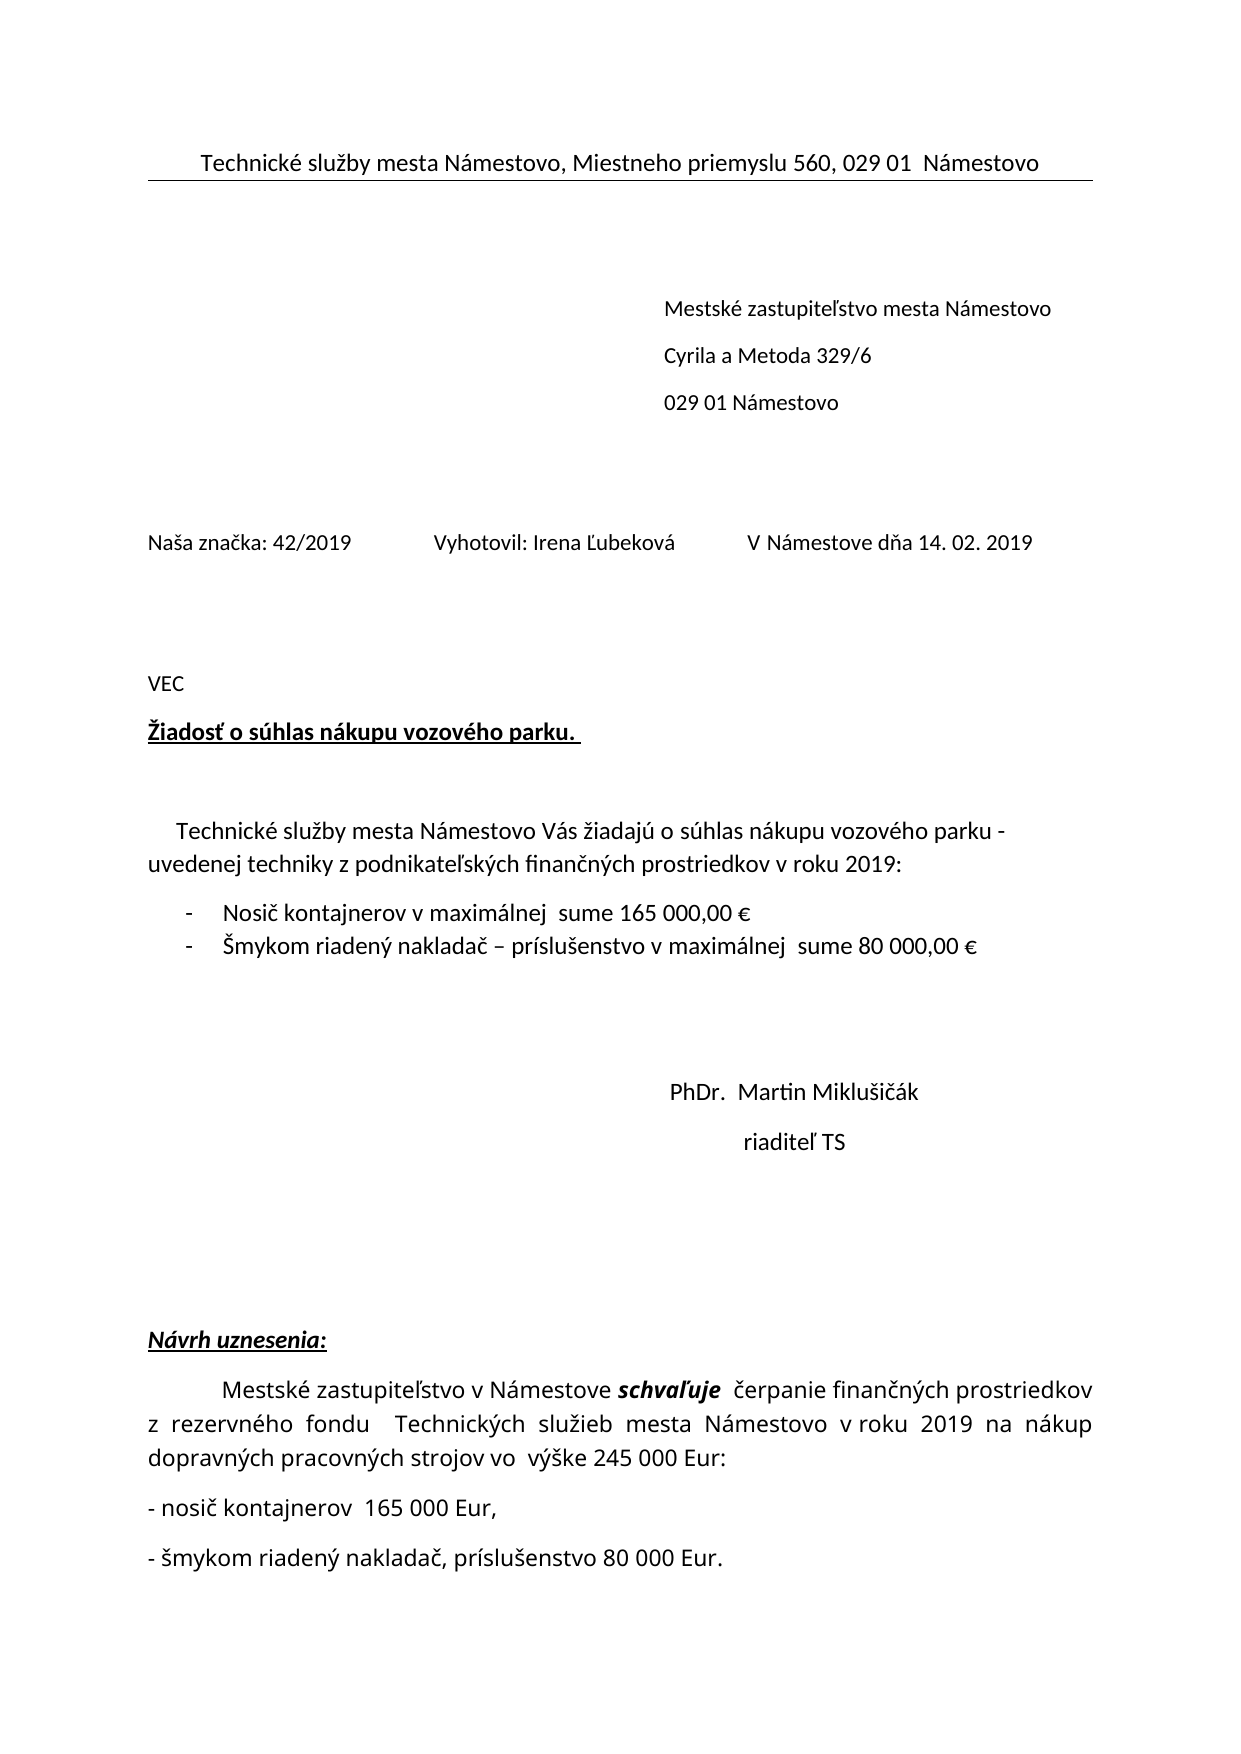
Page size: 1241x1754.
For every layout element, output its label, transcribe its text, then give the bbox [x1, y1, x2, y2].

text Mestské zastupiteľstvo v Námestove schvaľuje čerpanie finančných prostriedkov z rezervného fondu Technických služieb mesta Námestovo v roku 2019 na nákup dopravných pracovných strojov vo výške 245 000 Eur: [148, 1374, 1093, 1473]
text Návrh uznesenia: [148, 1324, 1093, 1355]
text - šmykom riadený nakladač, príslušenstvo 80 000 Eur. [148, 1542, 1093, 1574]
text Mestské zastupiteľstvo mesta Námestovo [148, 294, 1093, 322]
list Šmykom riadený nakladač – príslušenstvo v maximálnej sume 80 000,00 € [185, 931, 1093, 961]
text riaditeľ TS [148, 1126, 1093, 1157]
text 029 01 Námestovo [148, 388, 1093, 416]
text Technické služby mesta Námestovo, Miestneho priemyslu 560, 029 01 Námestovo [148, 148, 1093, 180]
text VEC [148, 669, 1093, 697]
text Naša značka: 42/2019 Vyhotovil: Irena Ľubeková V Námestove dňa 14. 02. 2019 [148, 528, 1093, 556]
text Žiadosť o súhlas nákupu vozového parku. [148, 716, 1093, 746]
list Nosič kontajnerov v maximálnej sume 165 000,00 € [185, 898, 1093, 928]
text Technické služby mesta Námestovo Vás žiadajú o súhlas nákupu vozového parku -uvedenej techniky z podnikateľských finančných prostriedkov v roku 2019: [148, 815, 1093, 878]
text Cyrila a Metoda 329/6 [148, 341, 1093, 369]
text - nosič kontajnerov 165 000 Eur, [148, 1492, 1093, 1523]
text PhDr. Martin Miklušičák [148, 1077, 1093, 1107]
